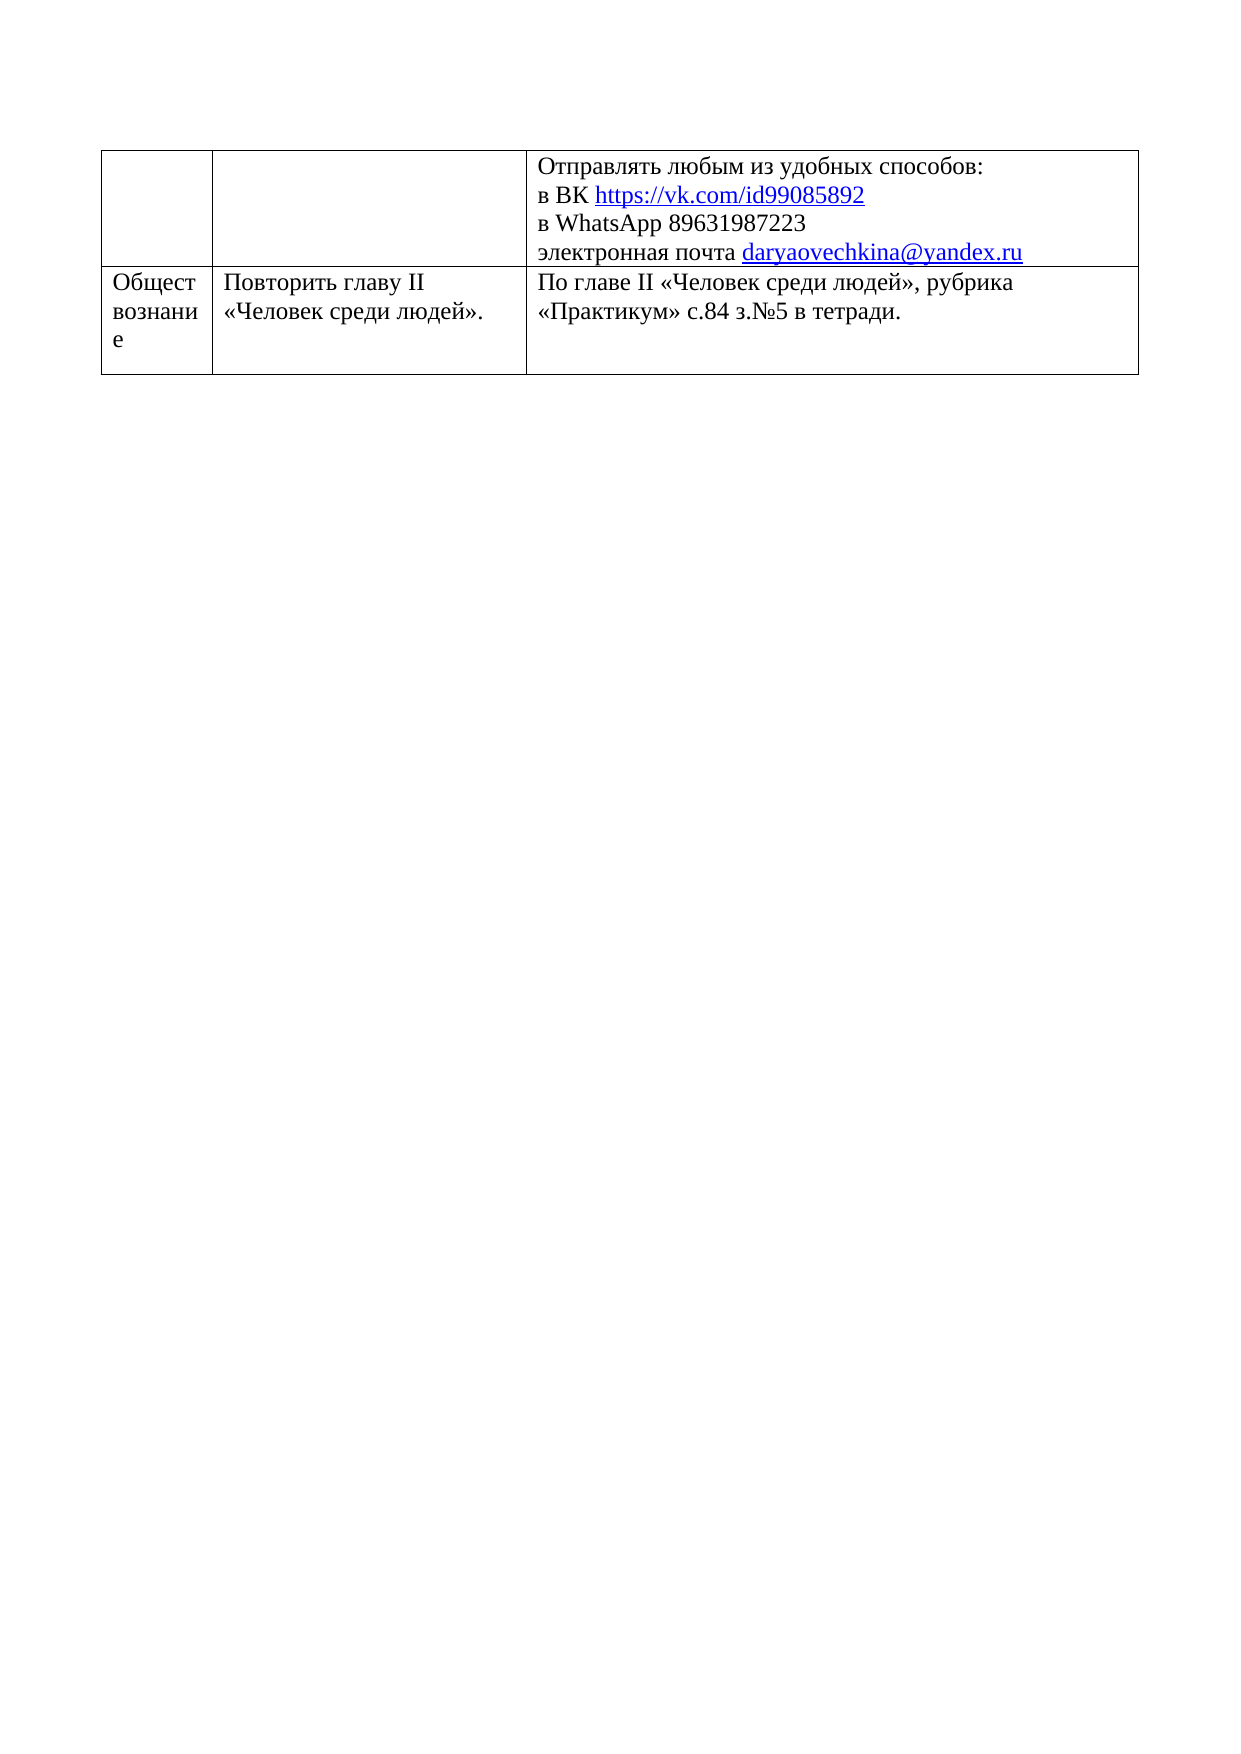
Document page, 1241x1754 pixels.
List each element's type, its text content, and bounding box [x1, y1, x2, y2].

table_cell Обществознание [102, 267, 212, 374]
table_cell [213, 151, 526, 266]
table_cell Повторить главу II «Человек среди людей». [213, 267, 526, 374]
table_cell По главе II «Человек среди людей», рубрика «Практикум» с.84 з.№5 в тетради. [527, 267, 1138, 374]
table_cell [527, 151, 1138, 266]
